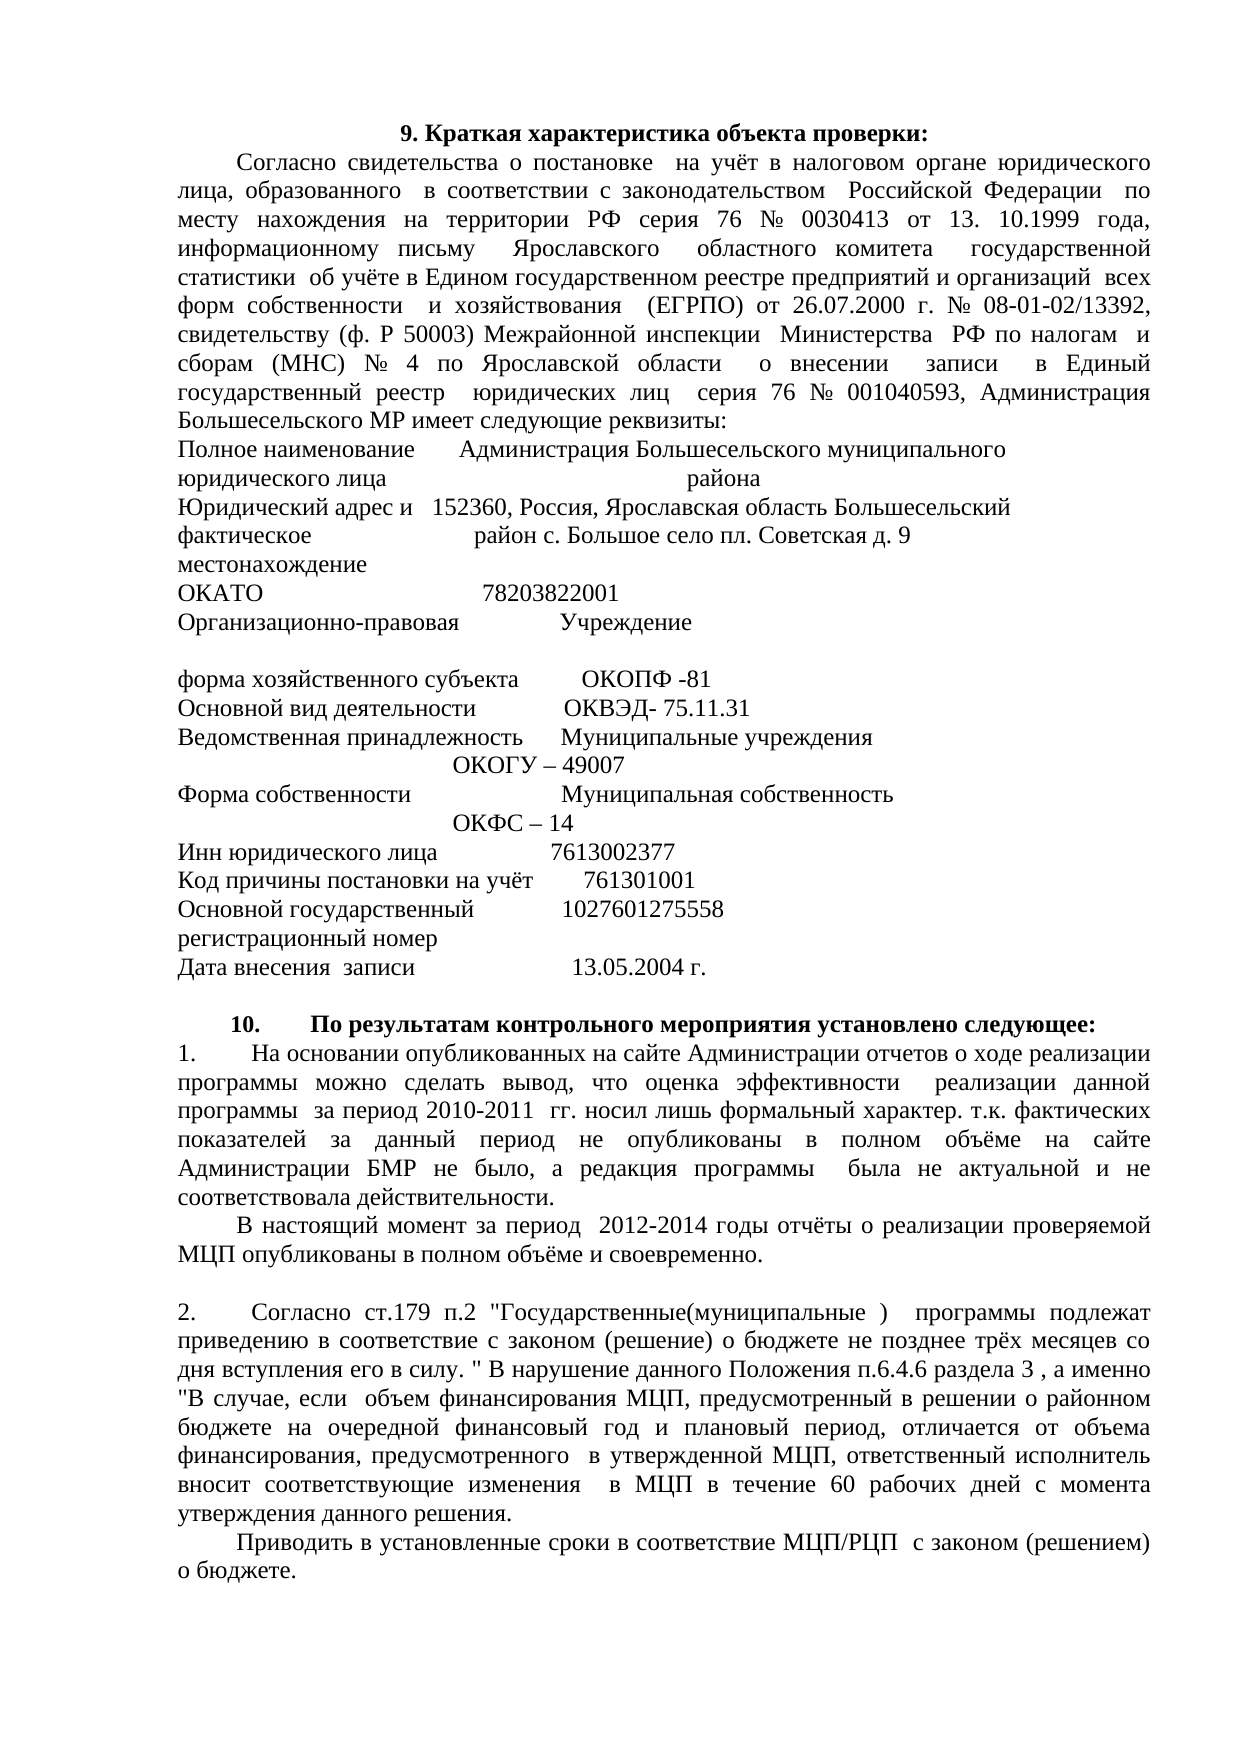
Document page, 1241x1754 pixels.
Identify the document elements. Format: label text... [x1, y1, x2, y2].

text Полное наименование Администрация Большесельского муниципального [177, 434, 1152, 463]
list На основании опубликованных на сайте Администрации отчетов о ходе реализации программы можно сделать вывод, что оценка эффективности реализации данной программы за период 2010-2011 гг. носил лишь формальный характер. т.к. фактических показателей за данный период не опубликованы в полном объёме на сайте Администрации БМР не было, а редакция программы была не актуальной и не соответствовала действительности. [177, 1038, 1152, 1211]
text В настоящий момент за период 2012-2014 годы отчёты о реализации проверяемой МЦП опубликованы в полном объёме и своевременно. [177, 1211, 1152, 1268]
text Приводить в установленные сроки в соответствие МЦП/РЦП с законом (решением) о бюджете. [177, 1527, 1152, 1584]
text ОКОГУ – 49007 [177, 751, 1152, 779]
text Ведомственная принадлежность Муниципальные учреждения [177, 722, 1152, 751]
text ОКФС – 14 [177, 808, 1152, 837]
text фактическое район с. Большое село пл. Советская д. 9 [177, 521, 1152, 549]
text Основной вид деятельности ОКВЭД- 75.11.31 [177, 693, 1152, 722]
text Код причины постановки на учёт 761301001 [177, 866, 1152, 894]
text Основной государственный 1027601275558 [177, 894, 1152, 923]
list Краткая характеристика объекта проверки: [400, 118, 1152, 147]
text Инн юридического лица 7613002377 [177, 837, 1152, 866]
text Форма собственности Муниципальная собственность [177, 779, 1152, 808]
text Юридический адрес и 152360, Россия, Ярославская область Большесельский [177, 492, 1152, 521]
text юридического лица района [177, 463, 1152, 492]
text местонахождение [177, 549, 1152, 578]
list По результатам контрольного мероприятия установлено следующее: [177, 1009, 1149, 1038]
list Согласно ст.179 п.2 "Государственные(муниципальные ) программы подлежат приведению в соответствие с законом (решение) о бюджете не позднее трёх месяцев со дня вступления его в силу. " В нарушение данного Положения п.6.4.6 раздела 3 , а именно "В случае, если объем финансирования МЦП, предусмотренный в решении о районном бюджете на очередной финансовый год и плановый период, отличается от объема финансирования, предусмотренного в утвержденной МЦП, ответственный исполнитель вносит соответствующие изменения в МЦП в течение 60 рабочих дней с момента утверждения данного решения. [177, 1297, 1152, 1527]
text Согласно свидетельства о постановке на учёт в налоговом органе юридического лица, образованного в соответствии с законодательством Российской Федерации по месту нахождения на территории РФ серия 76 № 0030413 от 13. 10.1999 года, информационному письму Ярославского областного комитета государственной статистики об учёте в Едином государственном реестре предприятий и организаций всех форм собственности и хозяйствования (ЕГРПО) от 26.07.2000 г. № 08-01-02/13392, свидетельству (ф. Р 50003) Межрайонной инспекции Министерства РФ по налогам и сборам (МНС) № 4 по Ярославской области о внесении записи в Единый государственный реестр юридических лиц серия 76 № 001040593, Администрация Большесельского МР имеет следующие реквизиты: [177, 147, 1152, 434]
text ОКАТО 78203822001 [177, 578, 1152, 607]
text форма хозяйственного субъекта ОКОПФ -81 [177, 664, 1152, 693]
text Дата внесения записи 13.05.2004 г. [177, 952, 1152, 981]
text Организационно-правовая Учреждение [177, 607, 1152, 636]
text регистрационный номер [177, 923, 1152, 952]
